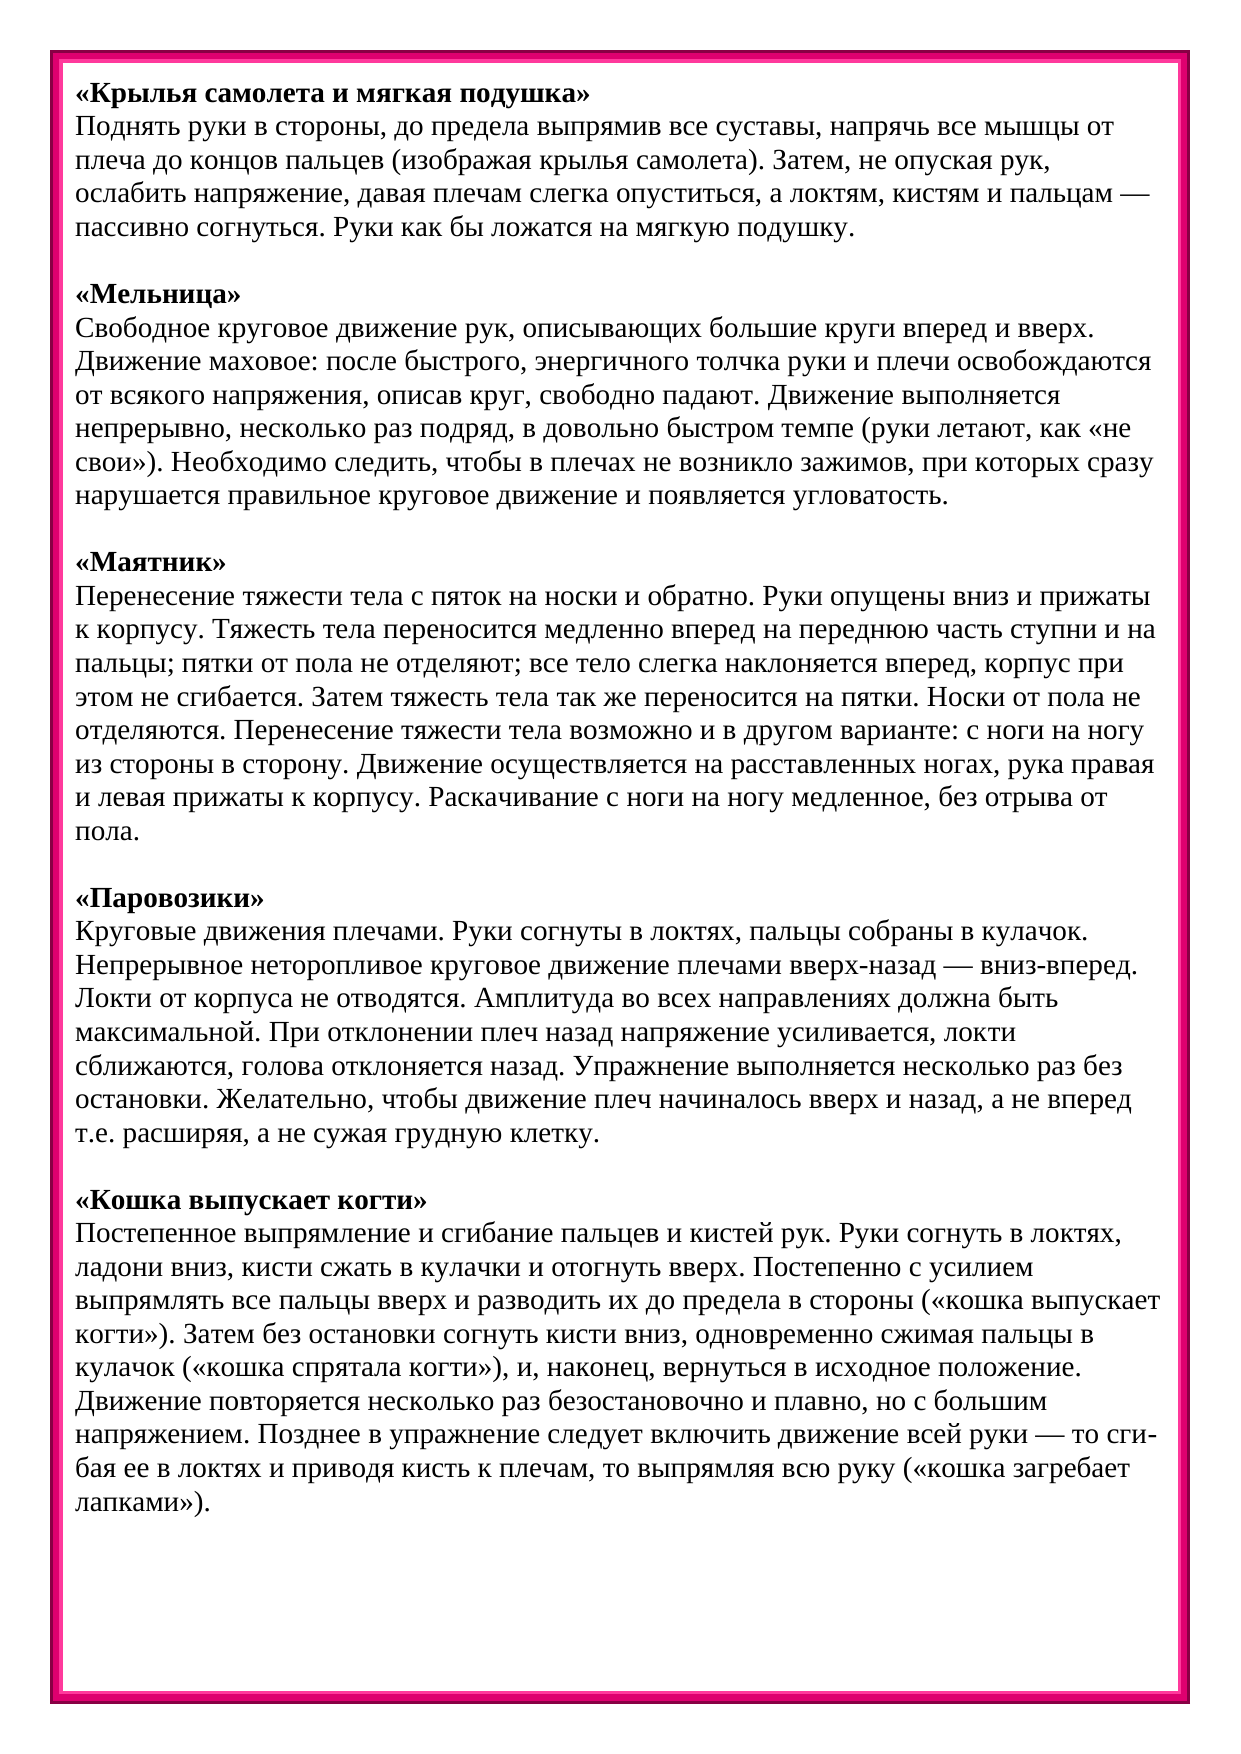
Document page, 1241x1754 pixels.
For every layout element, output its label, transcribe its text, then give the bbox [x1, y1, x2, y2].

text Поднять руки в стороны, до предела выпрямив все суставы, напрячь все мышцы от плеча до концов пальцев (изображая крылья самолета). Затем, не опуская рук, ослабить напряжение, давая плечам слегка опуститься, а локтям, кистям и пальцам — пассивно согнуться. Руки как бы ложатся на мягкую подушку. [75, 108, 1165, 243]
text Постепенное выпрямление и сгибание пальцев и кистей рук. Руки согнуть в локтях, ладони вниз, кисти сжать в кулачки и отогнуть вверх. Постепенно с усилием выпрямлять все пальцы вверх и разводить их до предела в стороны («кошка выпускает когти»). Затем без остановки согнуть кисти вниз, одновременно сжимая пальцы в кулачок («кошка спрятала когти»), и, наконец, вернуться в исходное положение. Движение повторяется несколько раз безостановочно и плавно, но с большим напряжением. Позднее в упражнение следует включить движение всей руки — то сгибая ее в локтях и приводя кисть к плечам, то выпрямляя всю руку («кошка загребает лапками»). [75, 1215, 1165, 1517]
text «Крылья самолета и мягкая подушка» [75, 75, 1165, 108]
text «Кошка выпускает когти» [75, 1182, 1165, 1215]
text «Паровозики» [75, 880, 1165, 913]
text Перенесение тяжести тела с пяток на носки и обратно. Руки опущены вниз и прижаты к корпусу. Тяжесть тела переносится медленно вперед на переднюю часть ступни и на пальцы; пятки от пола не отделяют; все тело слегка наклоняется вперед, корпус при этом не сгибается. Затем тяжесть тела так же переносится на пятки. Носки от пола не отделяются. Перенесение тяжести тела возможно и в другом варианте: с ноги на ногу из стороны в сторону. Движение осуществляется на расставленных ногах, рука правая и левая прижаты к корпусу. Раскачивание с ноги на ногу медленное, без отрыва от пола. [75, 578, 1165, 846]
text Свободное круговое движение рук, описывающих большие круги вперед и вверх. Движение маховое: после быстрого, энергичного толчка руки и плечи освобождаются от всякого напряжения, описав круг, свободно падают. Движение выполняется непрерывно, несколько раз подряд, в довольно быстром темпе (руки летают, как «не свои»). Необходимо следить, чтобы в плечах не возникло зажимов, при которых сразу нарушается правильное круговое движение и появляется угловатость. [75, 310, 1165, 511]
text Круговые движения плечами. Руки согнуты в локтях, пальцы собраны в кулачок. Непрерывное неторопливое круговое движение плечами вверх-назад — вниз-вперед. Локти от корпуса не отводятся. Амплитуда во всех направлениях должна быть максимальной. При отклонении плеч назад напряжение усиливается, локти сближаются, голова отклоняется назад. Упражнение выполняется несколько раз без остановки. Желательно, чтобы движение плеч начиналось вверх и назад, а не вперед т.е. расширяя, а не сужая грудную клетку. [75, 913, 1165, 1148]
text «Маятник» [75, 544, 1165, 578]
text «Мельница» [75, 276, 1165, 310]
